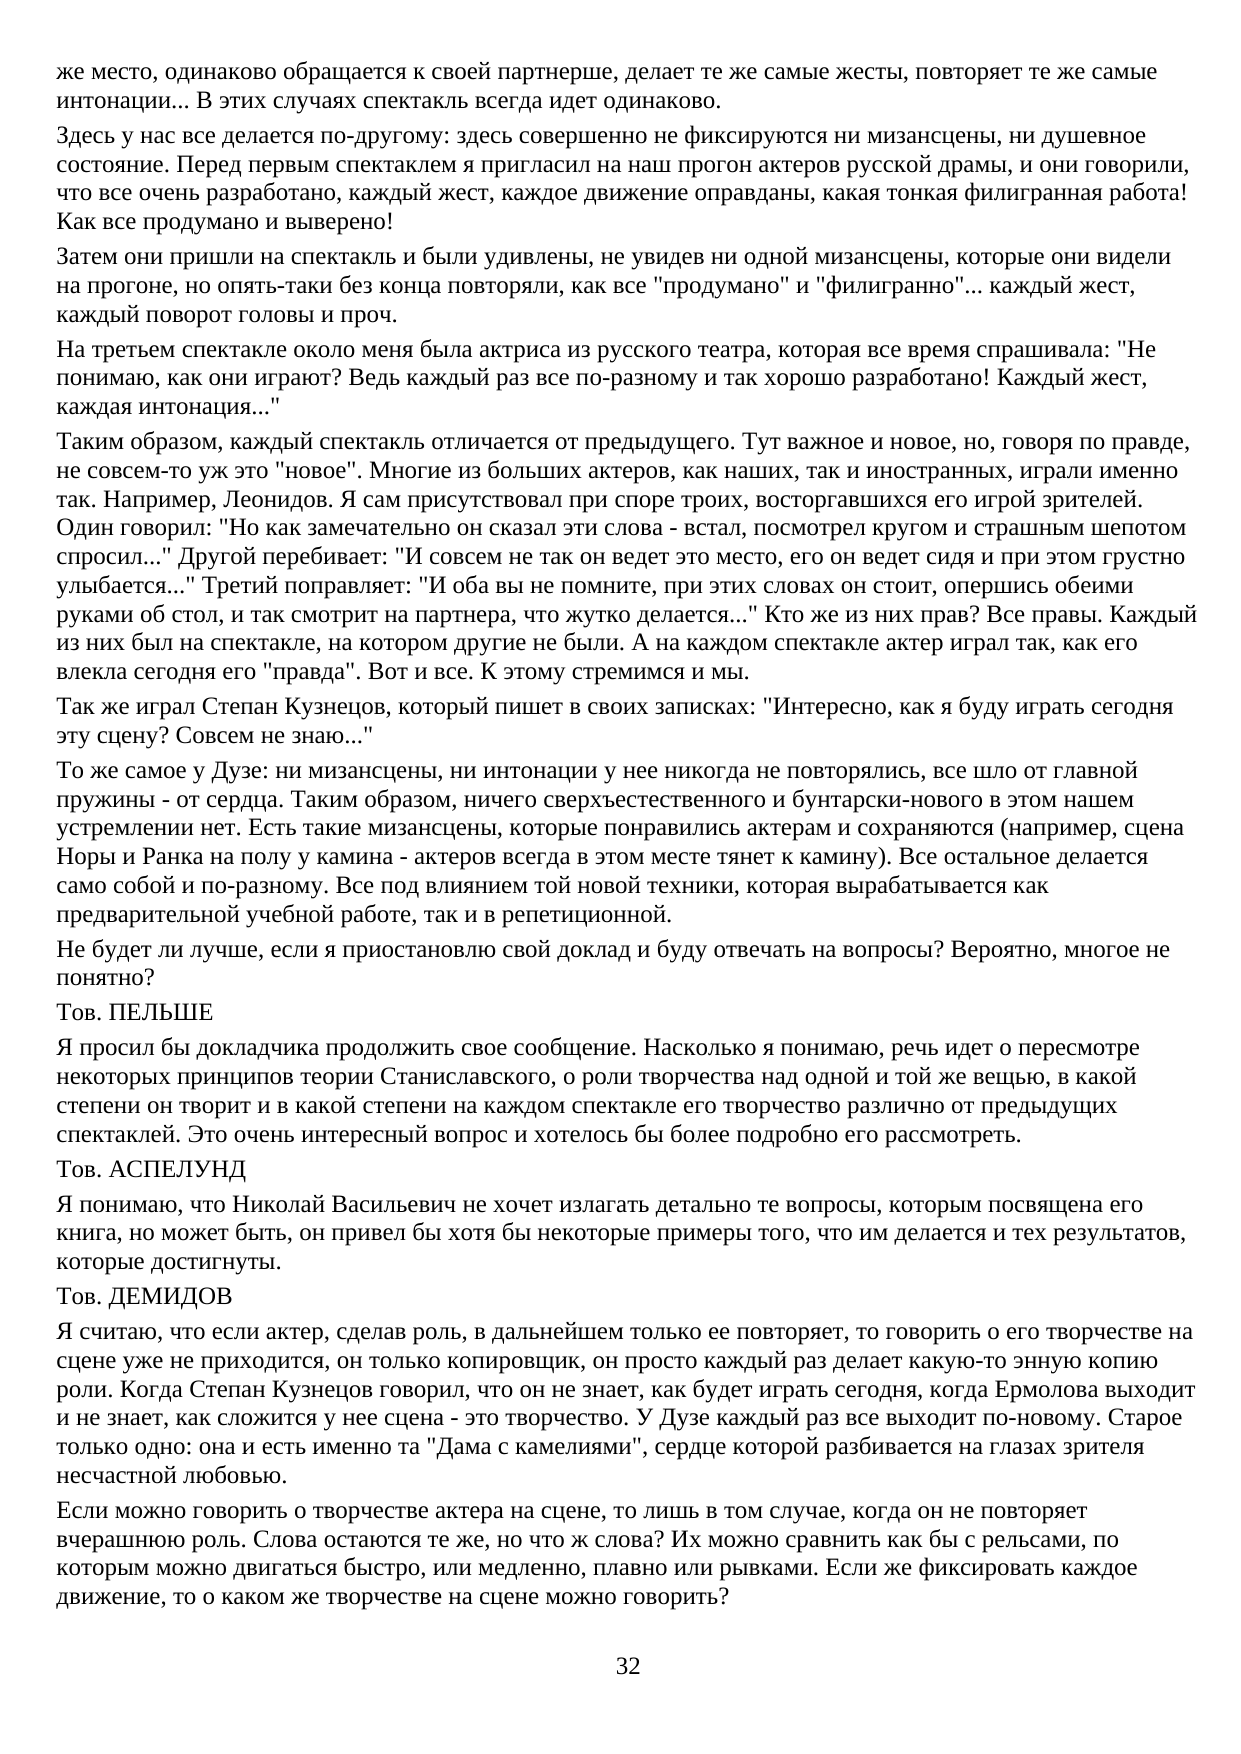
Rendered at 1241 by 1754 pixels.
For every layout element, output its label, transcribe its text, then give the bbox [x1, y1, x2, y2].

text Если можно говорить о творчестве актера на сцене, то лишь в том случае, когда он не повторяет вчерашнюю роль. Слова остаются те же, но что ж слова? Их можно сравнить как бы с рельсами, по которым можно двигаться быстро, или медленно, плавно или рывками. Если же фиксировать каждое движение, то о каком же творчестве на сцене можно говорить? [56, 1495, 1200, 1610]
text Я понимаю, что Николай Васильевич не хочет излагать детально те вопросы, которым посвящена его книга, но может быть, он привел бы хотя бы некоторые примеры того, что им делается и тех результатов, которые достигнуты. [56, 1189, 1200, 1275]
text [56, 56, 1200, 114]
text Я считаю, что если актер, сделав роль, в дальнейшем только ее повторяет, то говорить о его творчестве на сцене уже не приходится, он только копировщик, он просто каждый раз делает какую-то энную копию роли. Когда Степан Кузнецов говорил, что он не знает, как будет играть сегодня, когда Ермолова выходит и не знает, как сложится у нее сцена - это творчество. У Дузе каждый раз все выходит по-новому. Старое только одно: она и есть именно та "Дама с камелиями", сердце которой разбивается на глазах зрителя несчастной любовью. [56, 1316, 1200, 1489]
text Так же играл Степан Кузнецов, который пишет в своих записках: "Интересно, как я буду играть сегодня эту сцену? Совсем не знаю..." [56, 691, 1200, 749]
text Здесь у нас все делается по-другому: здесь совершенно не фиксируются ни мизансцены, ни душевное состояние. Перед первым спектаклем я пригласил на наш прогон актеров русской драмы, и они говорили, что все очень разработано, каждый жест, каждое движение оправданы, какая тонкая филигранная работа! Как все продумано и выверено! [56, 120, 1200, 235]
text Тов. ДЕМИДОВ [56, 1281, 1200, 1310]
text Не будет ли лучше, если я приостановлю свой доклад и буду отвечать на вопросы? Вероятно, многое не понятно? [56, 934, 1200, 991]
text Я просил бы докладчика продолжить свое сообщение. Насколько я понимаю, речь идет о пересмотре некоторых принципов теории Станиславского, о роли творчества над одной и той же вещью, в какой степени он творит и в какой степени на каждом спектакле его творчество различно от предыдущих спектаклей. Это очень интересный вопрос и хотелось бы более подробно его рассмотреть. [56, 1032, 1200, 1147]
text Тов. АСПЕЛУНД [56, 1154, 1200, 1182]
text Тов. ПЕЛЬШЕ [56, 997, 1200, 1026]
text То же самое у Дузе: ни мизансцены, ни интонации у нее никогда не повторялись, все шло от главной пружины - от сердца. Таким образом, ничего сверхъестественного и бунтарски-нового в этом нашем устремлении нет. Есть такие мизансцены, которые понравились актерам и сохраняются (например, сцена Норы и Ранка на полу у камина - актеров всегда в этом месте тянет к камину). Все остальное делается само собой и по-разному. Все под влиянием той новой техники, которая вырабатывается как предварительной учебной работе, так и в репетиционной. [56, 755, 1200, 927]
text Таким образом, каждый спектакль отличается от предыдущего. Тут важное и новое, но, говоря по правде, не совсем-то уж это "новое". Многие из больших актеров, как наших, так и иностранных, играли именно так. Например, Леонидов. Я сам присутствовал при споре троих, восторгавшихся его игрой зрителей. Один говорил: "Но как замечательно он сказал эти слова - встал, посмотрел кругом и страшным шепотом спросил..." Другой перебивает: "И совсем не так он ведет это место, его он ведет сидя и при этом грустно улыбается..." Третий поправляет: "И оба вы не помните, при этих словах он стоит, опершись обеими руками об стол, и так смотрит на партнера, что жутко делается..." Кто же из них прав? Все правы. Каждый из них был на спектакле, на котором другие не были. А на каждом спектакле актер играл так, как его влекла сегодня его "правда". Вот и все. К этому стремимся и мы. [56, 426, 1200, 685]
text На третьем спектакле около меня была актриса из русского театра, которая все время спрашивала: "Не понимаю, как они играют? Ведь каждый раз все по-разному и так хорошо разработано! Каждый жест, каждая интонация..." [56, 334, 1200, 420]
text Затем они пришли на спектакль и были удивлены, не увидев ни одной мизансцены, которые они видели на прогоне, но опять-таки без конца повторяли, как все "продумано" и "филигранно"... каждый жест, каждый поворот головы и проч. [56, 241, 1200, 327]
